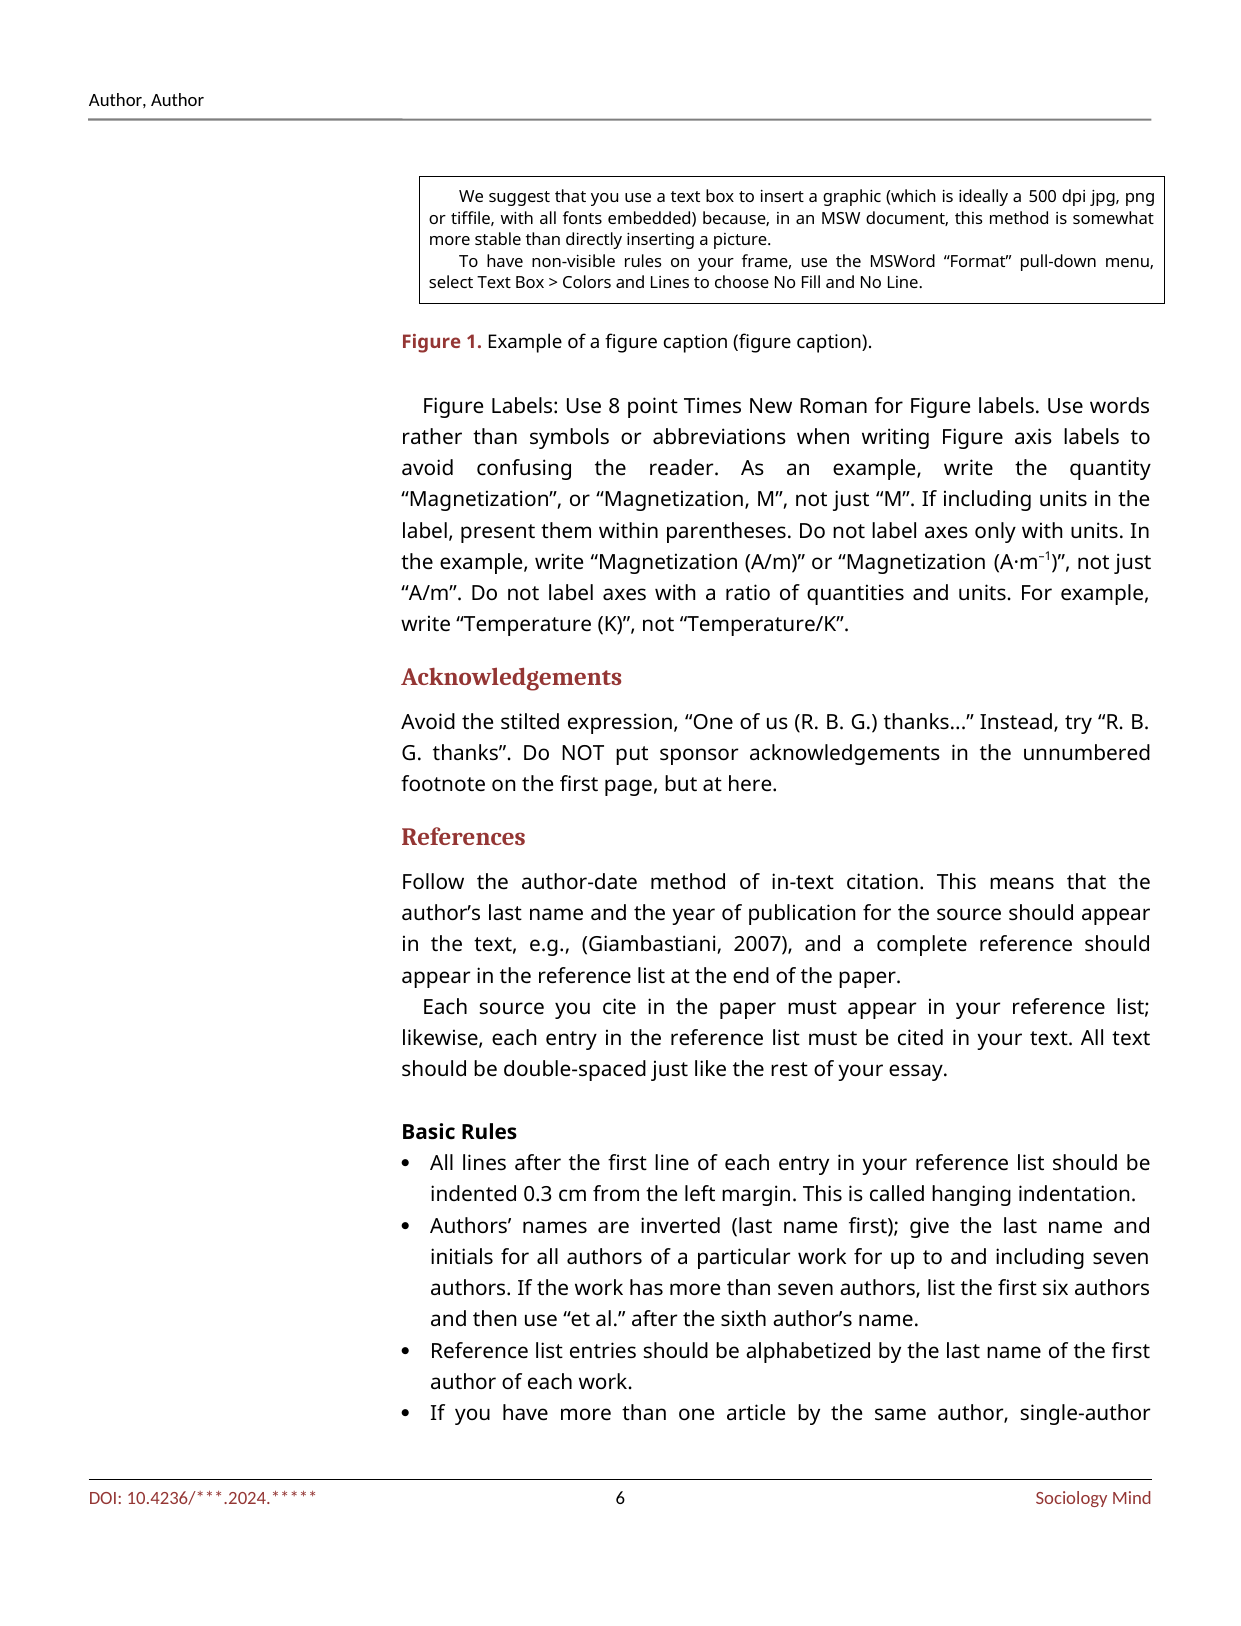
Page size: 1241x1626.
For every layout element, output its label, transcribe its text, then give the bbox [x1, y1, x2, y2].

list All lines after the first line of each entry in your reference list should be indented 0 from the left margin. This is called hanging indentation. [402, 1146, 1152, 1208]
text Acknowledgements [401, 663, 1152, 692]
text Figure 1. Example of a figure caption (figure caption). [401, 328, 1152, 354]
list Authors’ names are inverted (last name first); give the last name and initials for all authors of a particular work for up to and including seven authors. If the work has more than seven authors, list the first six authors and then use “et al.” after the sixth author’s name. [402, 1208, 1152, 1333]
list Reference list entries should be alphabetized by the last name of the first author of each work. [402, 1333, 1152, 1396]
text Basic Rules [401, 1114, 1152, 1146]
text Follow the author-date method of in-text citation. This means that the author’s last name and the year of publication for the source should appear in the text, e.g., (Giambastiani, 2007), and a complete reference should appear in the reference list at the end of the paper. [401, 864, 1152, 989]
text References [401, 823, 1152, 852]
text Avoid the stilted expression, “One of us (R. B. G.) thanks...” Instead, try “R. B. G. thanks”. Do NOT put sponsor acknowledgements in the unnumbered footnote on the first page, but at here. [401, 704, 1152, 798]
text Each source you cite in the paper must appear in your reference list; likewise, each entry in the reference list must be cited in your text. All text should be double-spaced just like the rest of your essay. [401, 989, 1152, 1083]
text Figure Labels: Use 8 point Times New Roman for Figure labels. Use words rather than symbols or abbreviations when writing Figure axis labels to avoid confusing the reader. As an example, write the quantity “Magnetization”, or “Magnetization, M”, not just “M”. If including units in the label, present them within parentheses. Do not label axes only with units. In the example, write “Magnetization (A/m)” or “Magnetization (A·m–1)”, not just “A/m”. Do not label axes with a ratio of quantities and units. For example, write “Temperature (K)”, not “Temperature/K”. [401, 388, 1152, 638]
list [402, 1396, 1152, 1427]
